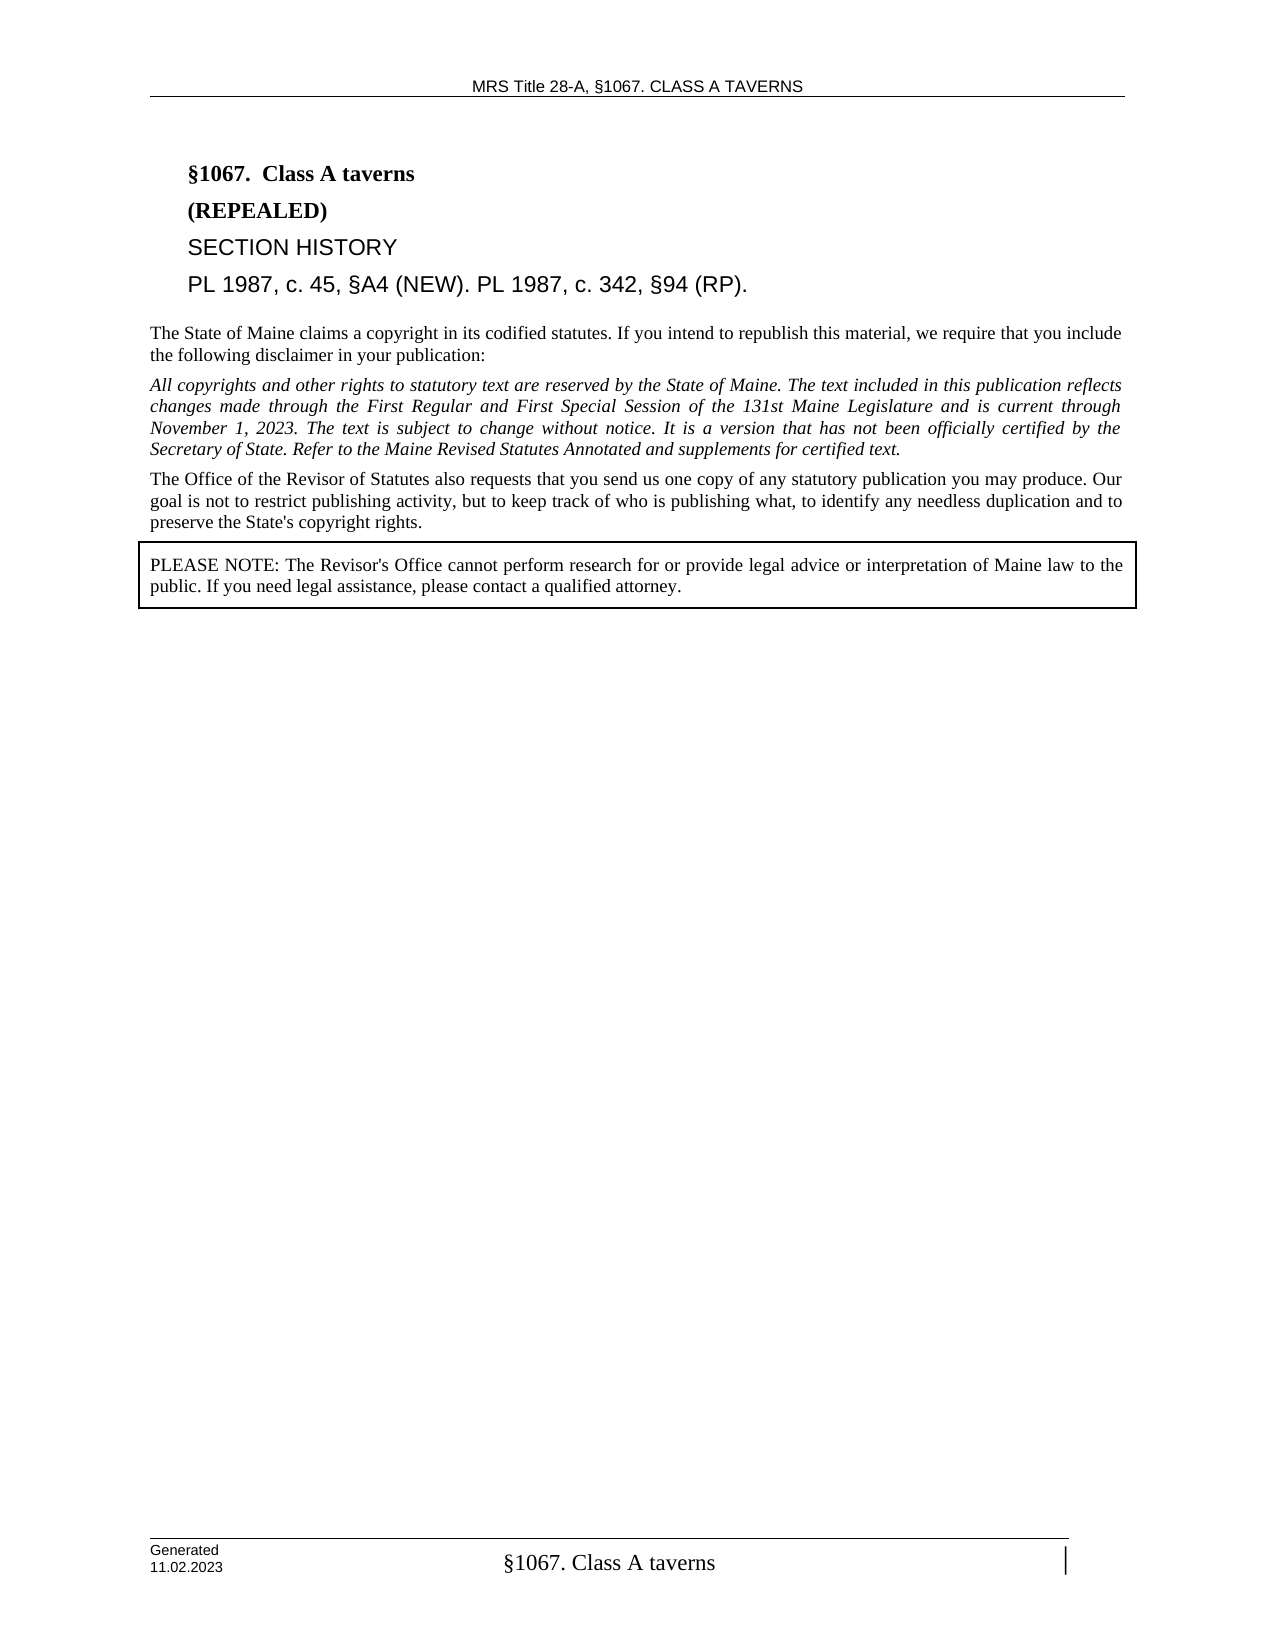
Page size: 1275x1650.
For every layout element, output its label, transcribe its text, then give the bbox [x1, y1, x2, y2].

text §1067. Class A taverns [187, 160, 1125, 187]
text All copyrights and other rights to statutory text are reserved by the State of Maine. The text included in this publication reflects changes made through the First Regular and First Special Session of the 131st Maine Legislature and is current through November 1, 2023 . The text is subject to change without notice. It is a version that has not been officially certified by the Secretary of State. Refer to the Maine Revised Statutes Annotated and supplements for certified text. [150, 373, 1125, 460]
text The Office of the Revisor of Statutes also requests that you send us one copy of any statutory publication you may produce. Our goal is not to restrict publishing activity, but to keep track of who is publishing what, to identify any needless duplication and to preserve the State's copyright rights. [150, 468, 1125, 533]
text SECTION HISTORY [187, 234, 1125, 260]
text PLEASE NOTE: The Revisor's Office cannot perform research for or provide legal advice or interpretation of Maine law to the public. If you need legal assistance, please contact a qualified attorney. [140, 543, 1135, 607]
text PL 1987, c. 45, §A4 (NEW). PL 1987, c. 342, §94 (RP). [187, 271, 1125, 297]
text (REPEALED) [187, 197, 1125, 223]
text The State of Maine claims a copyright in its codified statutes. If you intend to republish this material, we require that you include the following disclaimer in your publication: [150, 322, 1125, 365]
